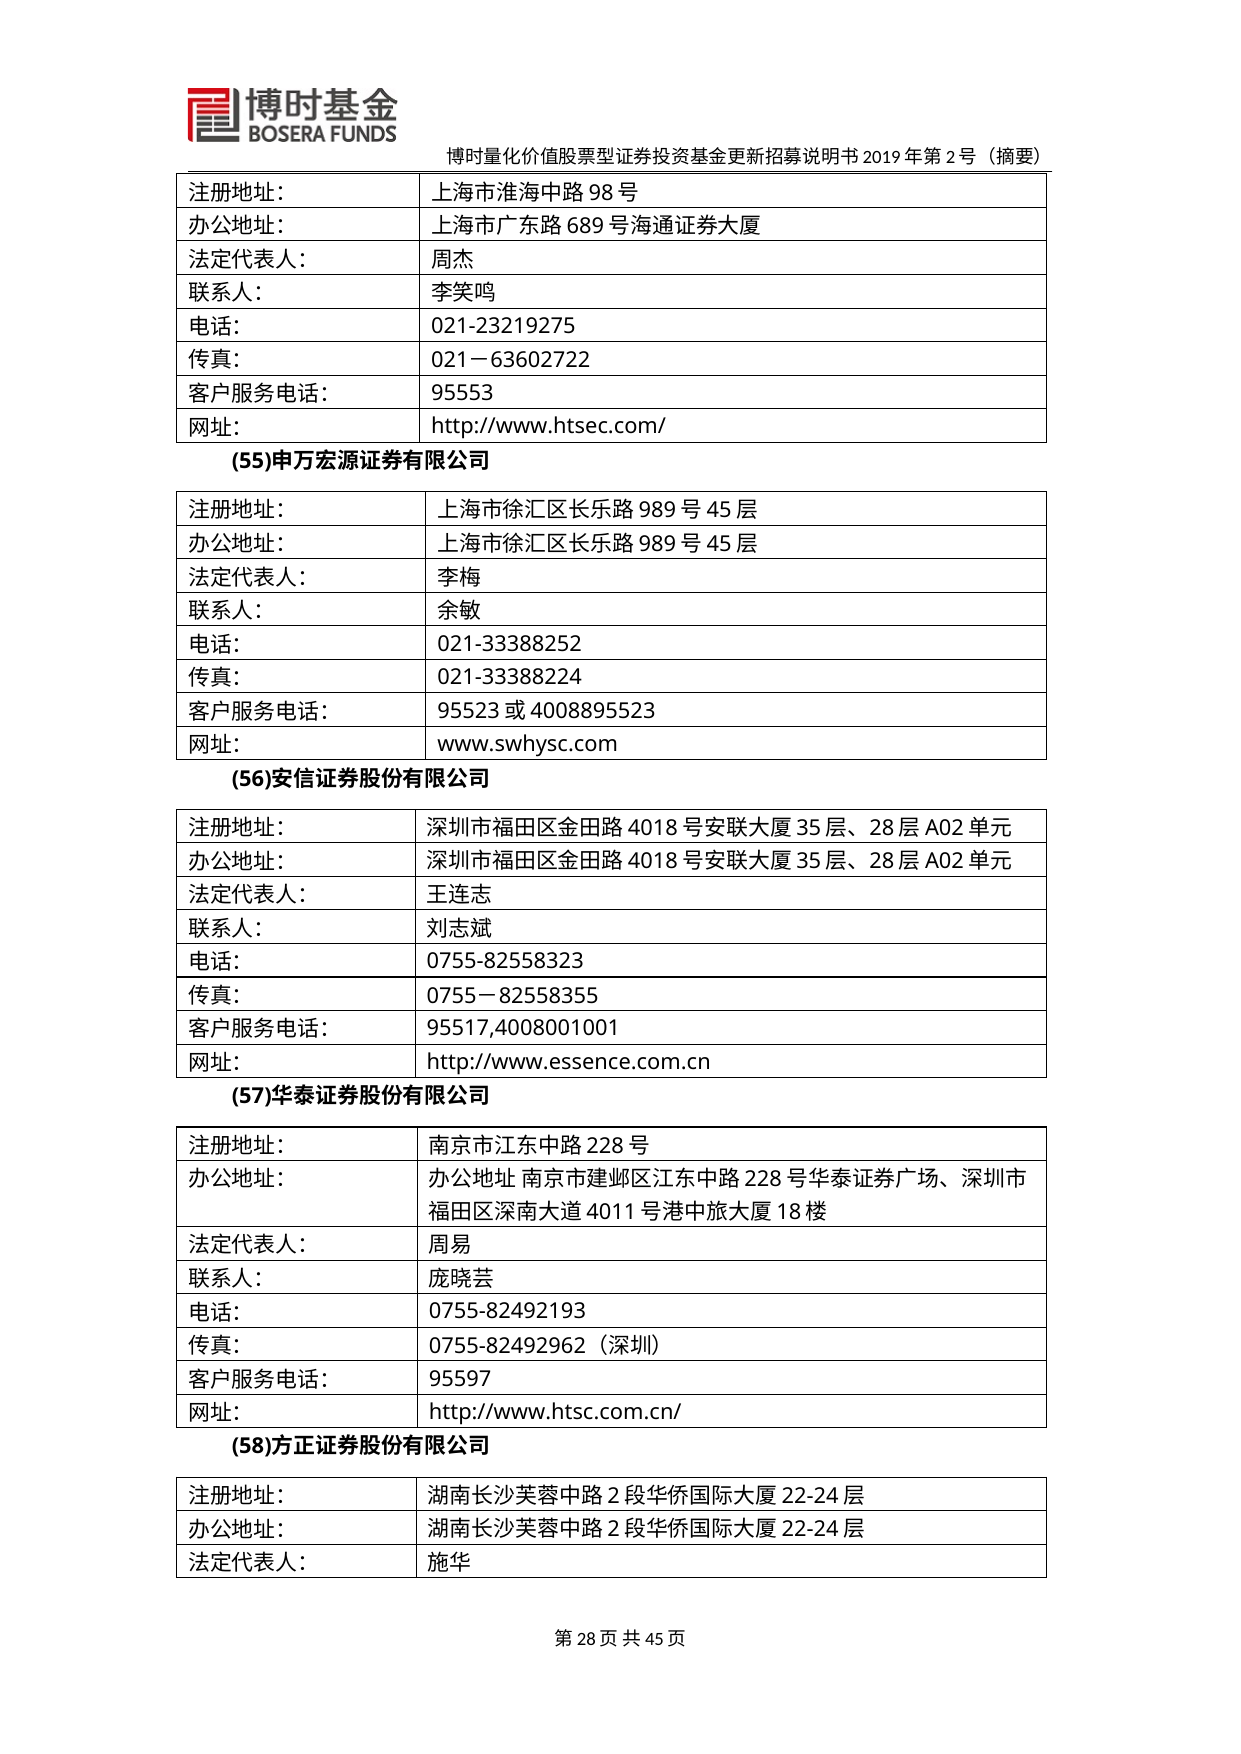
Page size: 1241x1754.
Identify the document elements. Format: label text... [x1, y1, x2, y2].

table_cell 客户服务电话： [177, 376, 419, 408]
table_header 湖南长沙芙蓉中路2段华侨国际大厦22-24层 [417, 1478, 1046, 1510]
table_cell 上海市徐汇区长乐路989号45层 [426, 526, 1046, 558]
table_cell 法定代表人： [177, 1545, 416, 1577]
table_cell 021－63602722 [420, 342, 1046, 374]
table_header 注册地址： [177, 1478, 416, 1510]
table_header 注册地址： [177, 1128, 417, 1160]
table_cell 021-33388252 [426, 626, 1046, 659]
text (56)安信证券股份有限公司 [188, 760, 1052, 793]
table_cell 0755-82492962（深圳） [418, 1328, 1046, 1360]
table_cell 庞晓芸 [418, 1261, 1046, 1293]
picture [187, 88, 398, 142]
table_cell 网址： [177, 409, 419, 442]
table_cell 网址： [177, 1395, 417, 1427]
table_cell 法定代表人： [177, 241, 419, 274]
table_cell 电话： [177, 626, 425, 659]
table_cell 周杰 [420, 241, 1046, 274]
table_cell 办公地址： [177, 526, 425, 558]
table_cell 传真： [177, 660, 425, 692]
table_cell 办公地址 南京市建邺区江东中路228号华泰证券广场、深圳市福田区深南大道4011号港中旅大厦18楼 [418, 1161, 1046, 1226]
table_cell 办公地址： [177, 1511, 416, 1544]
table_cell 联系人： [177, 275, 419, 307]
table_cell 联系人： [177, 1261, 417, 1293]
table_cell http://www.htsec.com/ [420, 409, 1046, 442]
table_cell 刘志斌 [416, 910, 1046, 943]
table_cell 95523或4008895523 [426, 693, 1046, 726]
table_cell 上海市广东路689号海通证券大厦 [420, 208, 1046, 240]
table_cell 95553 [420, 376, 1046, 408]
table_cell 李笑鸣 [420, 275, 1046, 307]
table_cell 余敏 [426, 593, 1046, 625]
table_header 注册地址： [177, 492, 425, 524]
table_cell 法定代表人： [177, 1227, 417, 1259]
table_cell 传真： [177, 342, 419, 374]
table_cell 联系人： [177, 593, 425, 625]
table_cell 李梅 [426, 559, 1046, 592]
table_cell 湖南长沙芙蓉中路2段华侨国际大厦22-24层 [417, 1511, 1046, 1544]
table_cell 传真： [177, 1328, 417, 1360]
table_cell 周易 [418, 1227, 1046, 1259]
text (55)申万宏源证券有限公司 [188, 443, 1052, 475]
table_header 注册地址： [177, 810, 415, 842]
text (58)方正证券股份有限公司 [188, 1428, 1052, 1461]
table_header 上海市淮海中路98号 [420, 174, 1046, 207]
table_header 注册地址： [177, 174, 419, 207]
table_cell 王连志 [416, 877, 1046, 909]
table_cell 客户服务电话： [177, 1361, 417, 1394]
table_cell 0755-82492193 [418, 1294, 1046, 1327]
table_cell 办公地址： [177, 208, 419, 240]
table_cell 办公地址： [177, 1161, 417, 1226]
table_cell 传真： [177, 978, 415, 1010]
table_cell 电话： [177, 309, 419, 341]
table_header 深圳市福田区金田路4018号安联大厦35层、28层A02单元 [416, 810, 1046, 842]
table_cell 客户服务电话： [177, 1011, 415, 1043]
table_cell http://www.htsc.com.cn/ [418, 1395, 1046, 1427]
table_cell 网址： [177, 727, 425, 759]
table_cell 深圳市福田区金田路4018号安联大厦35层、28层A02单元 [416, 843, 1046, 876]
table_cell 0755-82558323 [416, 944, 1046, 976]
table_cell 办公地址： [177, 843, 415, 876]
table_cell 电话： [177, 1294, 417, 1327]
table_cell http://www.essence.com.cn [416, 1045, 1046, 1077]
table_cell 客户服务电话： [177, 693, 425, 726]
table_cell 联系人： [177, 910, 415, 943]
table_header 上海市徐汇区长乐路989号45层 [426, 492, 1046, 524]
text (57)华泰证券股份有限公司 [188, 1078, 1052, 1111]
table_cell 法定代表人： [177, 877, 415, 909]
table_header 南京市江东中路228号 [418, 1128, 1046, 1160]
table_cell 电话： [177, 944, 415, 976]
table_cell 法定代表人： [177, 559, 425, 592]
table_cell 95517,4008001001 [416, 1011, 1046, 1043]
table_cell 网址： [177, 1045, 415, 1077]
table_cell 95597 [418, 1361, 1046, 1394]
table_cell www.swhysc.com [426, 727, 1046, 759]
table_cell 021-33388224 [426, 660, 1046, 692]
table_cell 0755－82558355 [416, 978, 1046, 1010]
table_cell 021-23219275 [420, 309, 1046, 341]
table_cell 施华 [417, 1545, 1046, 1577]
